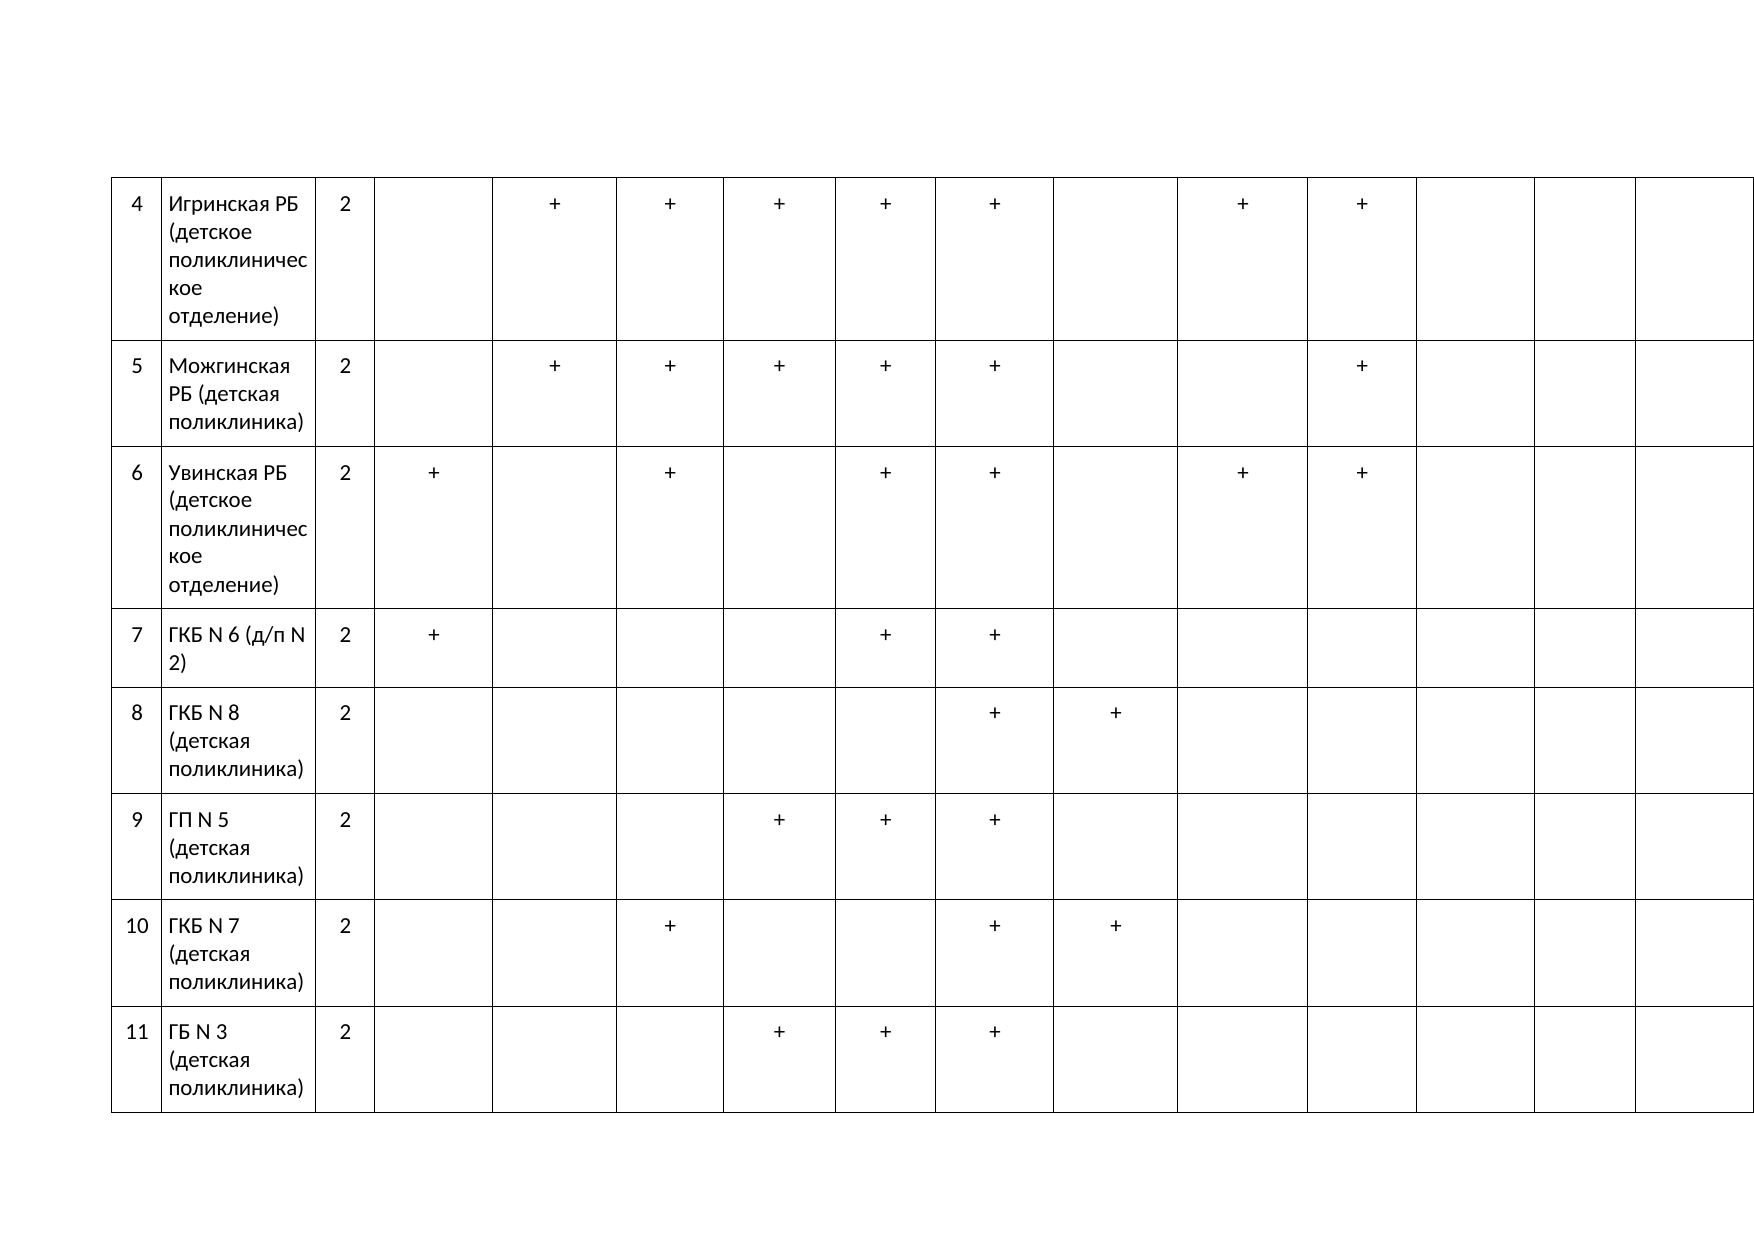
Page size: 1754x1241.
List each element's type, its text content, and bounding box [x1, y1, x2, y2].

table_cell + [936, 1007, 1053, 1112]
table_cell 5 [112, 341, 161, 446]
table_cell 2 [316, 688, 374, 793]
table_cell [1636, 900, 1753, 1006]
table_cell [1178, 609, 1307, 687]
table_cell [1054, 341, 1177, 446]
table_cell + [617, 447, 723, 608]
table_cell 10 [112, 900, 161, 1006]
table_cell Можгинская РБ (детская поликлиника) [162, 341, 315, 446]
table_cell [1417, 794, 1534, 899]
table_cell [1636, 688, 1753, 793]
table_cell [1535, 609, 1635, 687]
table_cell + [1178, 447, 1307, 608]
table_cell [1636, 1007, 1753, 1112]
table_cell [1535, 341, 1635, 446]
table_cell + [836, 447, 935, 608]
table_cell [1417, 178, 1534, 339]
table_cell [617, 794, 723, 899]
table_cell [724, 447, 835, 608]
table_cell [493, 688, 616, 793]
table_cell + [1308, 447, 1416, 608]
table_cell + [936, 447, 1053, 608]
table_cell + [936, 178, 1053, 339]
table_cell [1178, 341, 1307, 446]
table_cell [1535, 178, 1635, 339]
table_cell + [617, 341, 723, 446]
table_cell 2 [316, 609, 374, 687]
table_cell [375, 1007, 492, 1112]
table_cell [375, 341, 492, 446]
table_cell [1178, 688, 1307, 793]
table_cell [1054, 178, 1177, 339]
table_cell [1535, 900, 1635, 1006]
table_cell [493, 447, 616, 608]
table_cell [1308, 688, 1416, 793]
table_cell + [936, 609, 1053, 687]
table_cell ГП N 5 (детская поликлиника) [162, 794, 315, 899]
table_cell 2 [316, 900, 374, 1006]
table_cell ГКБ N 7 (детская поликлиника) [162, 900, 315, 1006]
table_cell + [936, 900, 1053, 1006]
table_cell + [724, 178, 835, 339]
table_cell Игринская РБ (детское поликлиническое отделение) [162, 178, 315, 339]
table_cell + [1308, 341, 1416, 446]
table_cell [617, 688, 723, 793]
table_cell [1535, 1007, 1635, 1112]
table_cell [375, 178, 492, 339]
table_cell [1417, 900, 1534, 1006]
table_cell ГКБ N 6 (д/п N 2) [162, 609, 315, 687]
table_cell + [1054, 688, 1177, 793]
table_cell + [617, 178, 723, 339]
table_cell + [724, 1007, 835, 1112]
table_cell + [724, 794, 835, 899]
table_cell + [1178, 178, 1307, 339]
table_cell 2 [316, 794, 374, 899]
table_cell [1417, 609, 1534, 687]
table_cell [1308, 794, 1416, 899]
table_cell + [836, 341, 935, 446]
table_cell [1054, 609, 1177, 687]
table_cell + [836, 178, 935, 339]
table_cell + [936, 341, 1053, 446]
table_cell [1636, 447, 1753, 608]
table_cell + [493, 178, 616, 339]
table_cell + [493, 341, 616, 446]
table_cell 2 [316, 1007, 374, 1112]
table_cell [1054, 447, 1177, 608]
table_cell 8 [112, 688, 161, 793]
table_cell + [375, 609, 492, 687]
table_cell [724, 688, 835, 793]
table_cell + [1054, 900, 1177, 1006]
table_cell 9 [112, 794, 161, 899]
table_cell + [836, 794, 935, 899]
table_cell [1535, 688, 1635, 793]
table_cell [1308, 609, 1416, 687]
table_cell ГКБ N 8 (детская поликлиника) [162, 688, 315, 793]
table_cell 2 [316, 447, 374, 608]
table_cell [1178, 900, 1307, 1006]
table_cell [493, 900, 616, 1006]
table_cell ГБ N 3 (детская поликлиника) [162, 1007, 315, 1112]
table_cell + [936, 688, 1053, 793]
table_cell 6 [112, 447, 161, 608]
table_cell [375, 688, 492, 793]
table_cell [1636, 794, 1753, 899]
table_cell [493, 1007, 616, 1112]
table_cell [1535, 794, 1635, 899]
table_cell [617, 609, 723, 687]
table_cell [1054, 794, 1177, 899]
table_cell [724, 900, 835, 1006]
table_cell + [1308, 178, 1416, 339]
table_cell Увинская РБ (детское поликлиническое отделение) [162, 447, 315, 608]
table_cell [1308, 900, 1416, 1006]
table_cell [1636, 178, 1753, 339]
table_cell [1535, 447, 1635, 608]
table_cell + [724, 341, 835, 446]
table_cell + [617, 900, 723, 1006]
table_cell [493, 609, 616, 687]
table_cell + [836, 609, 935, 687]
table_cell + [836, 1007, 935, 1112]
table_cell [375, 794, 492, 899]
table_cell [836, 688, 935, 793]
table_cell [724, 609, 835, 687]
table_cell [1417, 688, 1534, 793]
table_cell [1417, 341, 1534, 446]
table_cell 2 [316, 341, 374, 446]
table_cell [375, 900, 492, 1006]
table_cell [493, 794, 616, 899]
table_cell 7 [112, 609, 161, 687]
table_cell [1417, 1007, 1534, 1112]
table_cell 4 [112, 178, 161, 339]
table_cell [1308, 1007, 1416, 1112]
table_cell + [936, 794, 1053, 899]
table_cell [1054, 1007, 1177, 1112]
table_cell [1417, 447, 1534, 608]
table_cell + [375, 447, 492, 608]
table_cell [617, 1007, 723, 1112]
table_cell 2 [316, 178, 374, 339]
table_cell 11 [112, 1007, 161, 1112]
table_cell [1636, 609, 1753, 687]
table_cell [1636, 341, 1753, 446]
table_cell [836, 900, 935, 1006]
table_cell [1178, 794, 1307, 899]
table_cell [1178, 1007, 1307, 1112]
